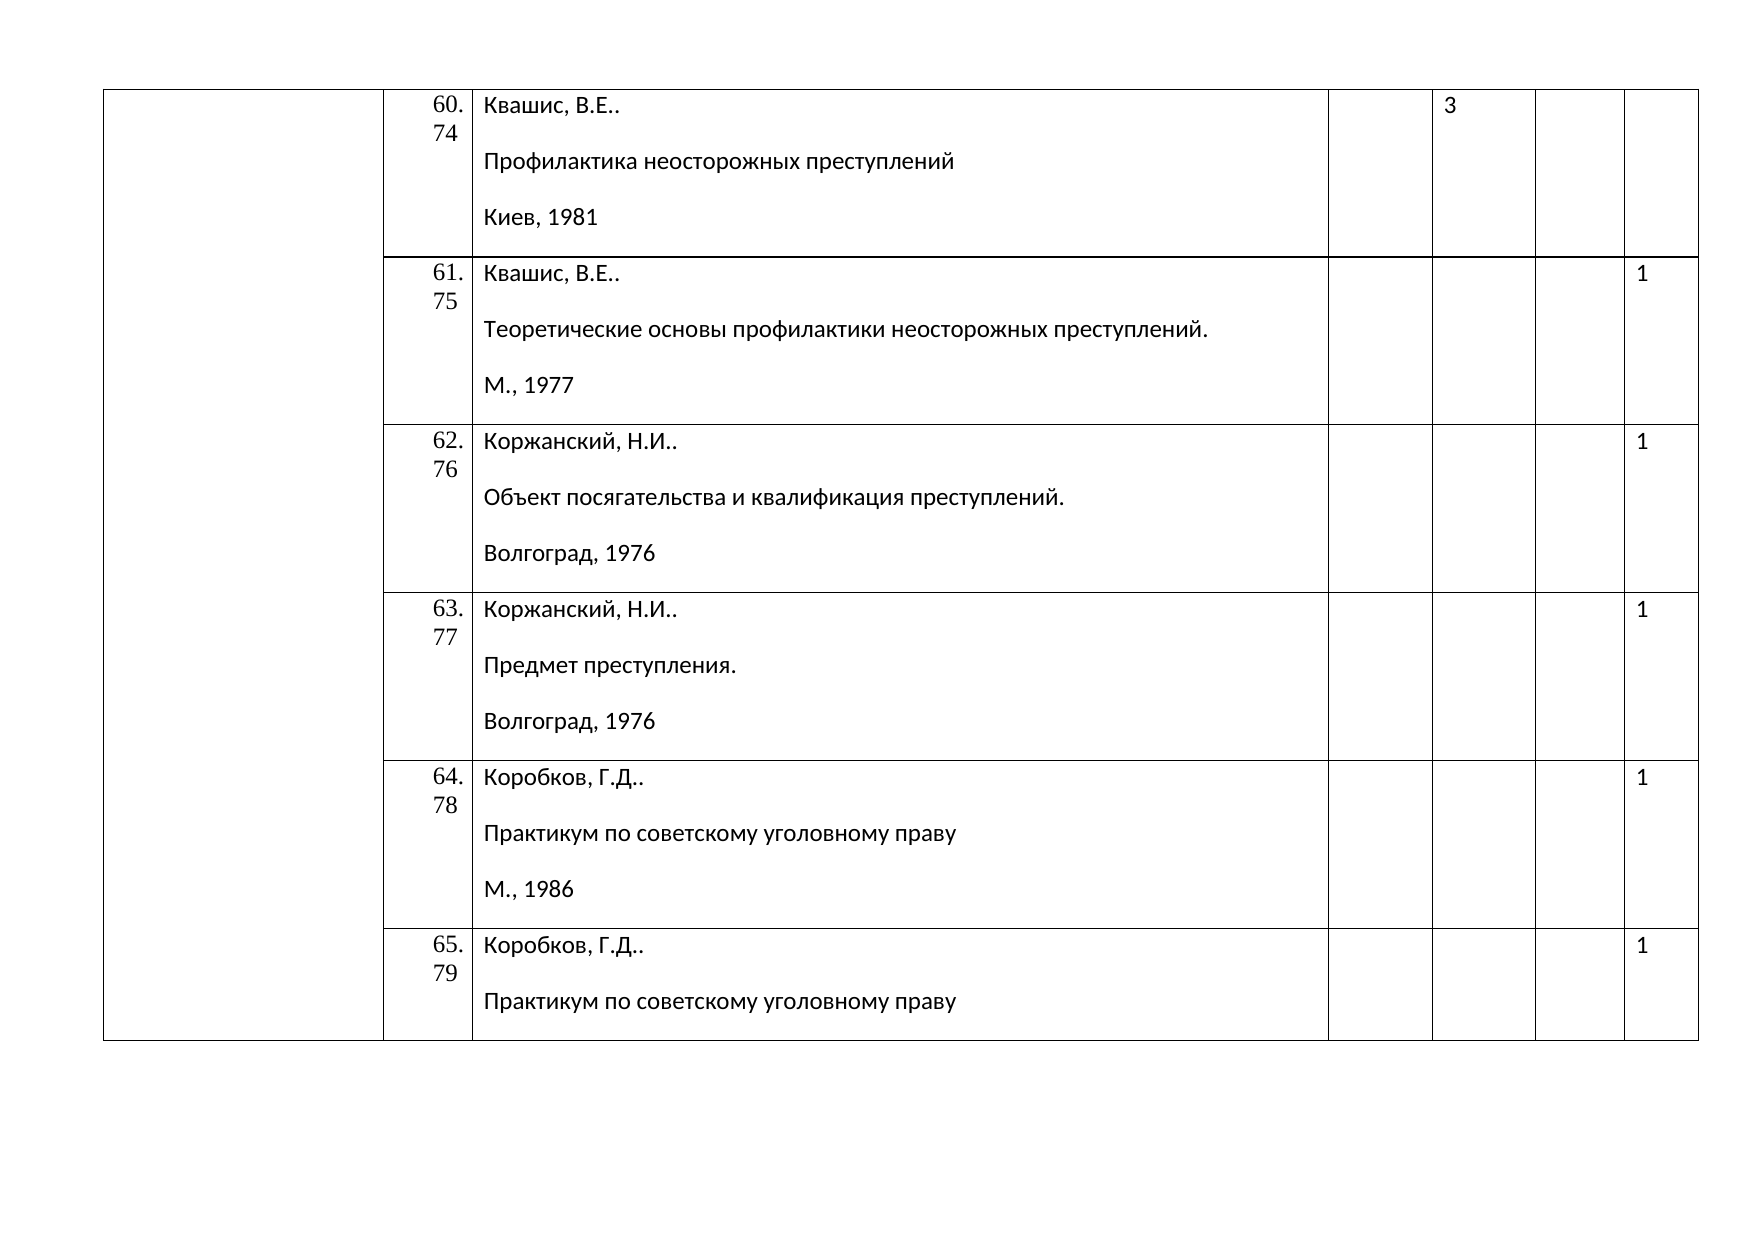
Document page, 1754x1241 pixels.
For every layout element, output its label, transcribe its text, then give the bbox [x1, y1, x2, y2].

table_cell [1536, 258, 1624, 424]
table_cell [1433, 761, 1535, 928]
table_cell [1329, 258, 1432, 424]
table_cell [1536, 593, 1624, 760]
table_cell [1433, 258, 1535, 424]
table_cell Коржанский, Н.И.. Объект посягательства и квалификация преступлений. Волгоград, 1976 [473, 425, 1328, 592]
table_cell [1536, 929, 1624, 1040]
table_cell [473, 929, 1328, 1040]
table_cell 79 [384, 929, 472, 1040]
table_cell 78 [384, 761, 472, 928]
table_cell [1536, 90, 1624, 256]
table_cell Квашис, В.Е.. Теоретические основы профилактики неосторожных преступлений. М., 1977 [473, 258, 1328, 424]
table_cell [1625, 90, 1698, 256]
table_cell 75 [384, 258, 472, 424]
table_cell [1329, 425, 1432, 592]
table_cell Коробков, Г.Д.. Практикум по советскому уголовному праву М., 1986 [473, 761, 1328, 928]
table_cell 1 [1625, 929, 1698, 1040]
table_cell 1 [1625, 425, 1698, 592]
table_cell [1329, 761, 1432, 928]
table_cell 1 [1625, 761, 1698, 928]
table_cell 1 [1625, 593, 1698, 760]
table_cell [1329, 593, 1432, 760]
table_cell 3 [1433, 90, 1535, 256]
table_cell Квашис, В.Е.. Профилактика неосторожных преступлений Киев, 1981 [473, 90, 1328, 256]
table_cell 1 [1625, 258, 1698, 424]
table_cell 74 [384, 90, 472, 256]
table_cell [1536, 425, 1624, 592]
table_cell [1433, 929, 1535, 1040]
table_cell [1329, 90, 1432, 256]
table_cell [1536, 761, 1624, 928]
table_cell [1433, 425, 1535, 592]
table_cell [1329, 929, 1432, 1040]
table_cell Коржанский, Н.И.. Предмет преступления. Волгоград, 1976 [473, 593, 1328, 760]
table_cell [1433, 593, 1535, 760]
table_cell 77 [384, 593, 472, 760]
table_cell 76 [384, 425, 472, 592]
